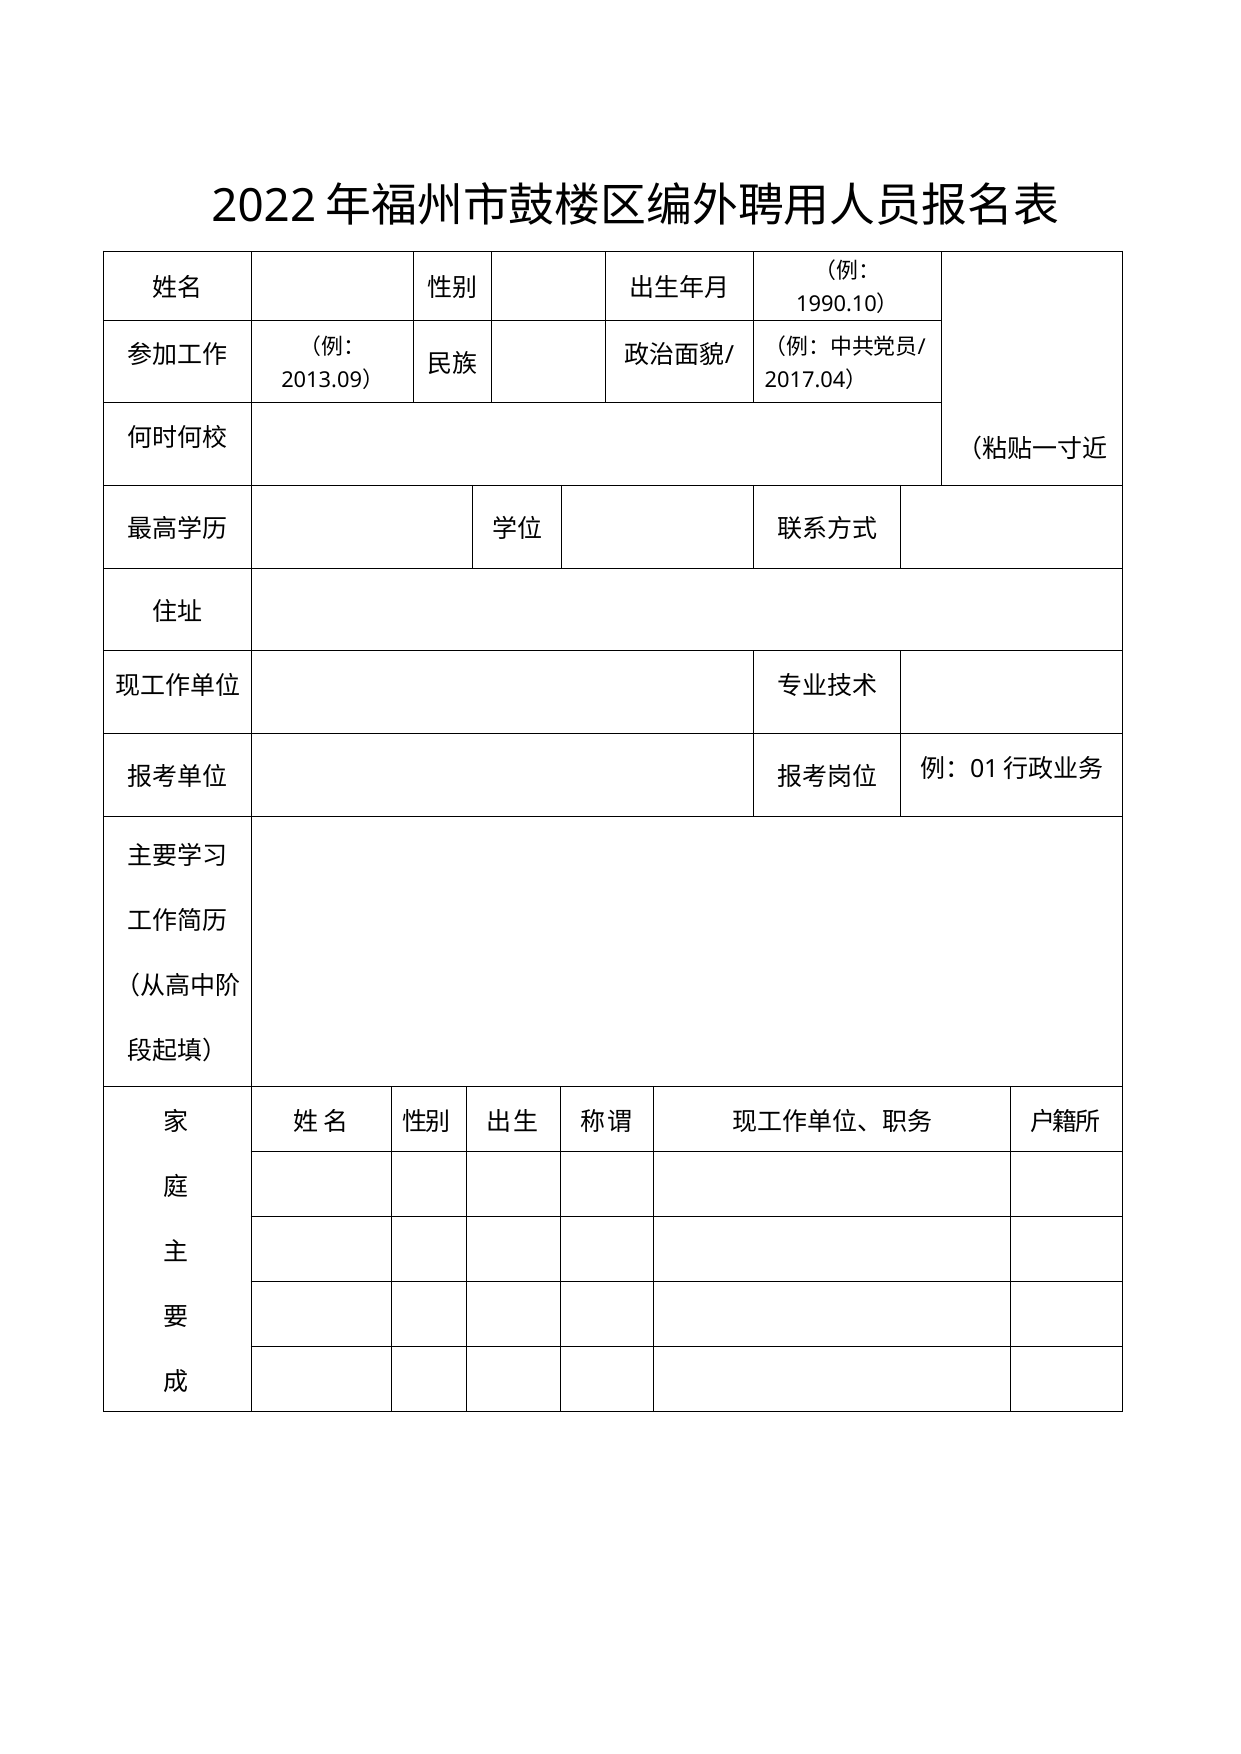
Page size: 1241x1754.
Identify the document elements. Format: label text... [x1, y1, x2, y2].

table_cell [1011, 1282, 1122, 1346]
table_cell [392, 1152, 466, 1216]
table_cell 户籍所 在地 [1011, 1087, 1122, 1151]
table_cell 姓 名 [252, 1087, 391, 1151]
table_cell [392, 1347, 466, 1411]
table_cell 联系方式 [754, 486, 900, 567]
table_cell [561, 1217, 653, 1281]
table_cell [654, 1152, 1010, 1216]
table_cell [492, 321, 605, 402]
table_cell 现工作单位、职务 [654, 1087, 1010, 1151]
table_header [252, 252, 413, 319]
table_header 性别 [414, 252, 491, 319]
table_cell 出 生 年 月 [467, 1087, 560, 1151]
table_cell 何时何校 何专业毕业 [104, 403, 251, 485]
table_cell 政治面貌/加入时间 [606, 321, 753, 402]
table_header （粘贴一寸近期免冠彩照） [942, 252, 1122, 485]
table_cell 称 谓 [561, 1087, 653, 1151]
table_cell [252, 1217, 391, 1281]
table_cell [562, 486, 753, 567]
table_cell [252, 734, 753, 816]
table_cell 学位 [473, 486, 561, 567]
table_cell 参加工作 时间 [104, 321, 251, 402]
table_cell （例：中共党员/ 2017.04） [754, 321, 941, 402]
table_cell [561, 1347, 653, 1411]
table_cell [1011, 1152, 1122, 1216]
table_header 出生年月 [606, 252, 753, 319]
table_header 姓名 [104, 252, 251, 319]
table_cell [654, 1282, 1010, 1346]
table_cell 现工作单位及职务 [104, 651, 251, 733]
table_cell 例：01行政业务办公人员 [901, 734, 1122, 816]
table_cell [467, 1347, 560, 1411]
table_cell 专业技术 职称 [754, 651, 900, 733]
table_cell 报考单位 [104, 734, 251, 816]
table_cell [252, 1282, 391, 1346]
table_cell [561, 1282, 653, 1346]
table_cell [1011, 1347, 1122, 1411]
table_cell 性别 [392, 1087, 466, 1151]
table_cell 住址 [104, 569, 251, 650]
table_cell [252, 569, 1122, 650]
table_cell 报考岗位 [754, 734, 900, 816]
table_cell [252, 817, 1122, 1086]
table_cell [467, 1217, 560, 1281]
table_cell [252, 1347, 391, 1411]
table_cell 家 庭 主 要 成 员 情 况 [104, 1087, 251, 1411]
text 2022年福州市鼓楼区编外聘用人员报名表 [148, 153, 1122, 251]
table_cell [252, 403, 941, 485]
table_cell [467, 1282, 560, 1346]
table_cell 最高学历 [104, 486, 251, 567]
table_header [492, 252, 605, 319]
table_cell 主要学习 工作简历 （从高中阶段起填） [104, 817, 251, 1086]
table_cell [392, 1282, 466, 1346]
table_cell [252, 1152, 391, 1216]
table_cell [392, 1217, 466, 1281]
table_cell [1011, 1217, 1122, 1281]
table_cell [901, 486, 1122, 567]
table_cell [252, 651, 753, 733]
table_cell 民族 [414, 321, 491, 402]
table_cell [561, 1152, 653, 1216]
table_cell [901, 651, 1122, 733]
table_cell [654, 1347, 1010, 1411]
table_cell [654, 1217, 1010, 1281]
table_cell [252, 486, 472, 567]
table_header （例：1990.10） [754, 252, 941, 319]
table_cell [467, 1152, 560, 1216]
table_cell （例：2013.09） [252, 321, 413, 402]
